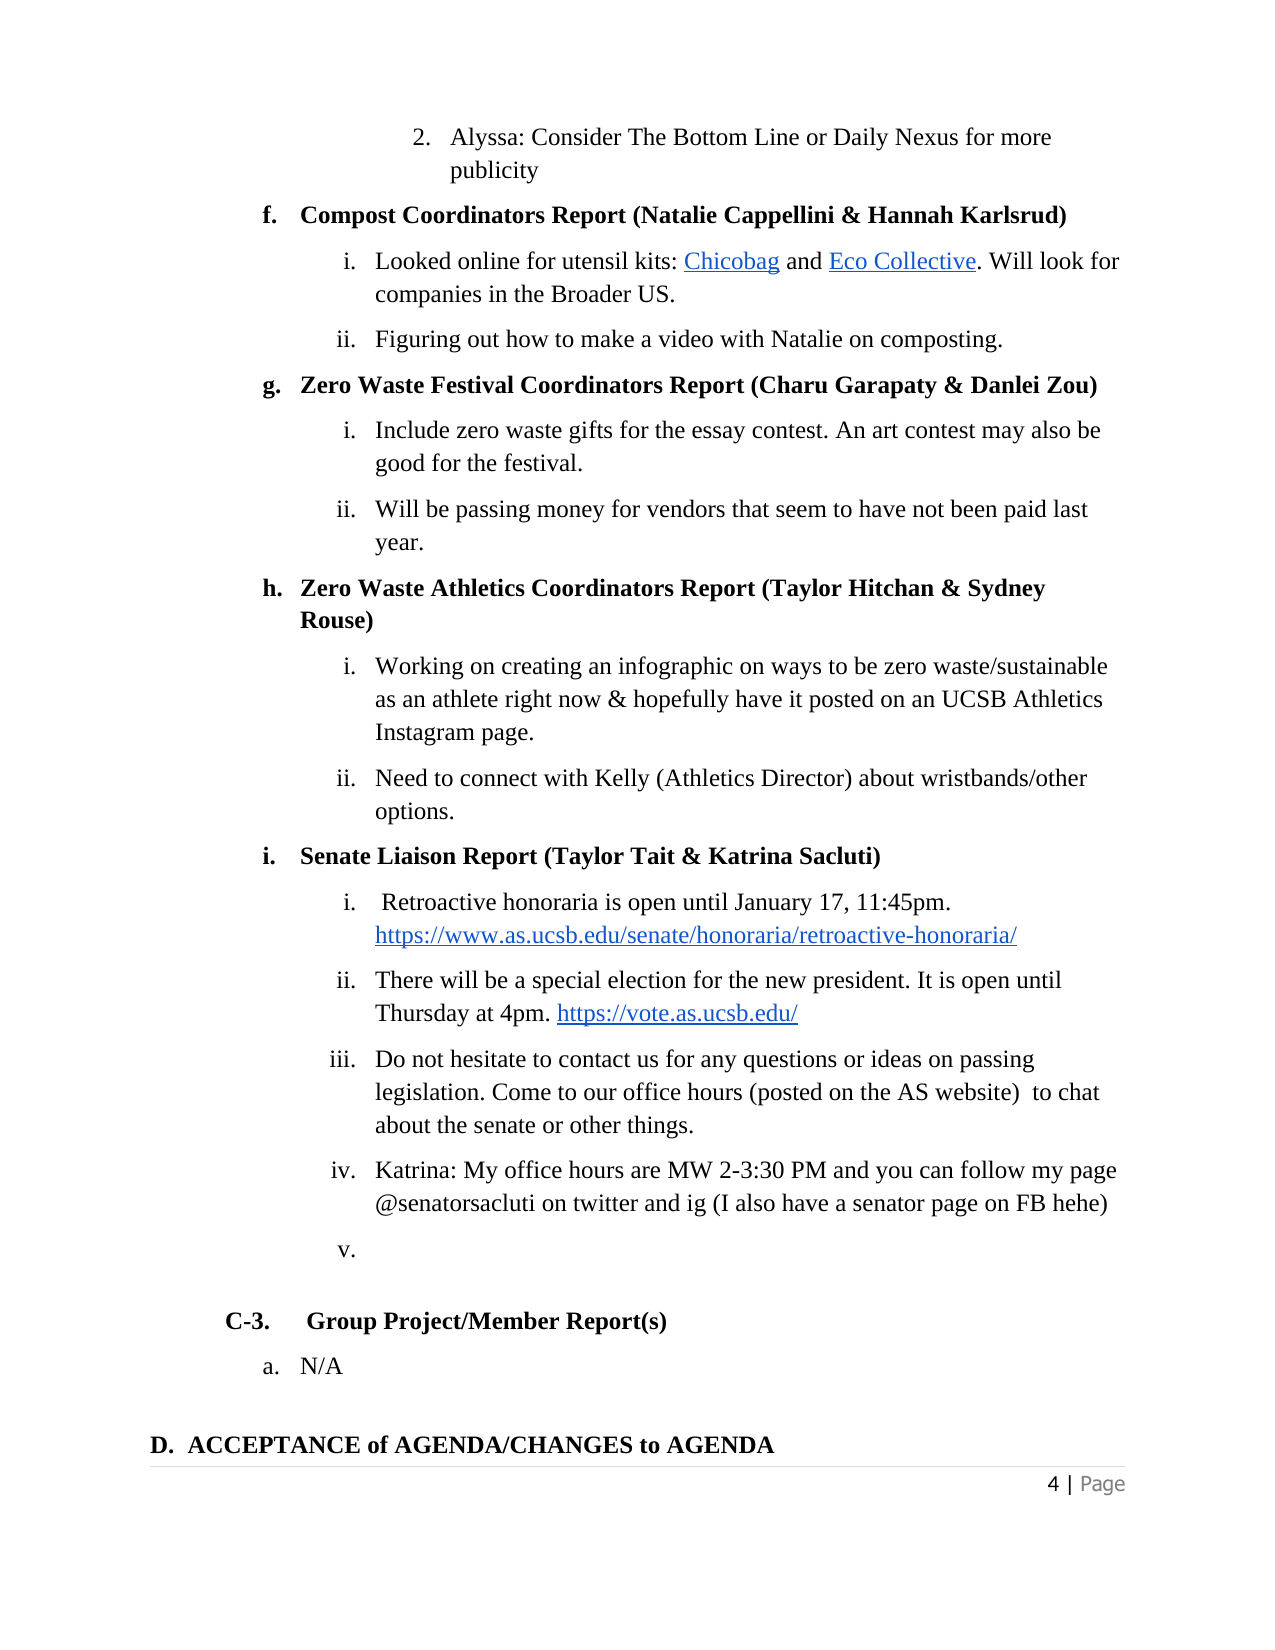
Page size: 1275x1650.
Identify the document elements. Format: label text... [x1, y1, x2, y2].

list Katrina: My office hours are MW 2-3:30 PM and you can follow my page @senatorsacluti on twitter and ig (I also have a senator page on FB hehe) [356, 1155, 1125, 1217]
list Include zero waste gifts for the essay contest. An art contest may also be good for the festival. [356, 416, 1125, 477]
list Do not hesitate to contact us for any questions or ideas on passing legislation. Come to our office hours (posted on the AS website) to chat about the senate or other things. [356, 1044, 1125, 1139]
list N/A [262, 1351, 1125, 1380]
list Alyssa: Consider The Bottom Line or Daily Nexus for more publicity [412, 122, 1125, 184]
list Will be passing money for vendors that seem to have not been paid last year. [356, 494, 1125, 556]
list There will be a special election for the new president. It is open until Thursday at 4pm. https://vote.as.ucsb.edu/ [356, 965, 1125, 1027]
list Figuring out how to make a video with Natalie on composting. [356, 324, 1125, 353]
list Group Project/Member Report(s) [225, 1306, 1125, 1334]
list Senate Liaison Report (Taylor Tait & Katrina Sacluti) [262, 841, 1125, 870]
list Working on creating an infographic on ways to be zero waste/sustainable as an athlete right now & hopefully have it posted on an UCSB Athletics Instagram page. [356, 651, 1125, 746]
list ACCEPTANCE of AGENDA/CHANGES to AGENDA [150, 1430, 1125, 1458]
list Need to connect with Kelly (Athletics Director) about wristbands/other options. [356, 763, 1125, 824]
list Compost Coordinators Report (Natalie Cappellini & Hannah Karlsrud) [262, 200, 1125, 229]
list Looked online for utensil kits: Chicobag and Eco Collective. Will look for companies in the Broader US. [356, 246, 1125, 308]
list Retroactive honoraria is open until January 17, 11:45pm. https://www.as.ucsb.edu/senate/honoraria/retroactive-honoraria/ [356, 887, 1125, 948]
list Zero Waste Athletics Coordinators Report (Taylor Hitchan & Sydney Rouse) [262, 573, 1125, 634]
list Zero Waste Festival Coordinators Report (Charu Garapaty & Danlei Zou) [262, 370, 1125, 399]
